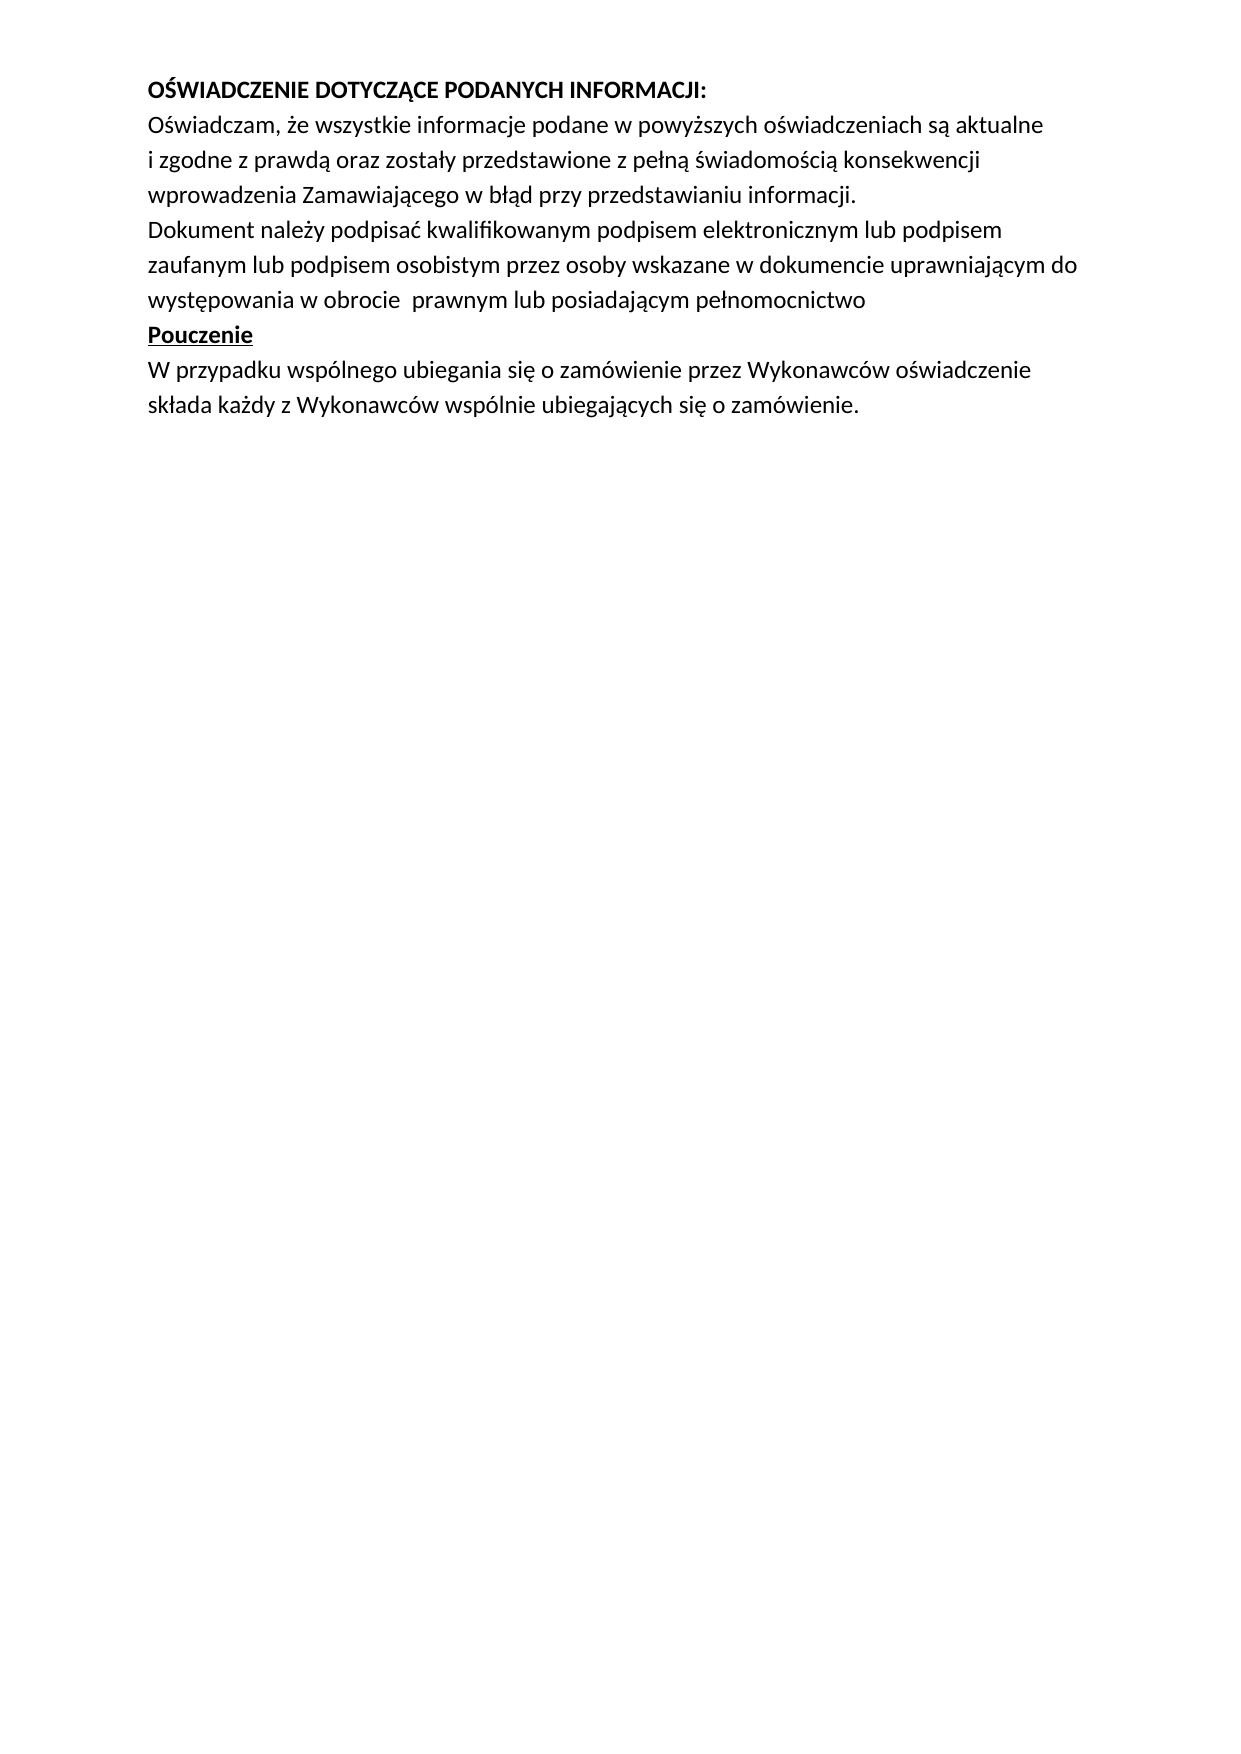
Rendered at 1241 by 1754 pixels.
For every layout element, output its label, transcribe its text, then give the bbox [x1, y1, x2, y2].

text Pouczenie [148, 319, 1093, 349]
text Oświadczam, że wszystkie informacje podane w powyższych oświadczeniach są aktualne i zgodne z prawdą oraz zostały przedstawione z pełną świadomością konsekwencji wprowadzenia Zamawiającego w błąd przy przedstawianiu informacji. [148, 109, 1093, 209]
text Dokument należy podpisać kwalifikowanym podpisem elektronicznym lub podpisem zaufanym lub podpisem osobistym przez osoby wskazane w dokumencie uprawniającym do występowania w obrocie prawnym lub posiadającym pełnomocnictwo [148, 214, 1093, 314]
text W przypadku wspólnego ubiegania się o zamówienie przez Wykonawców oświadczenie składa każdy z Wykonawców wspólnie ubiegających się o zamówienie. [148, 354, 1093, 419]
text OŚWIADCZENIE DOTYCZĄCE PODANYCH INFORMACJI: [148, 74, 1093, 104]
